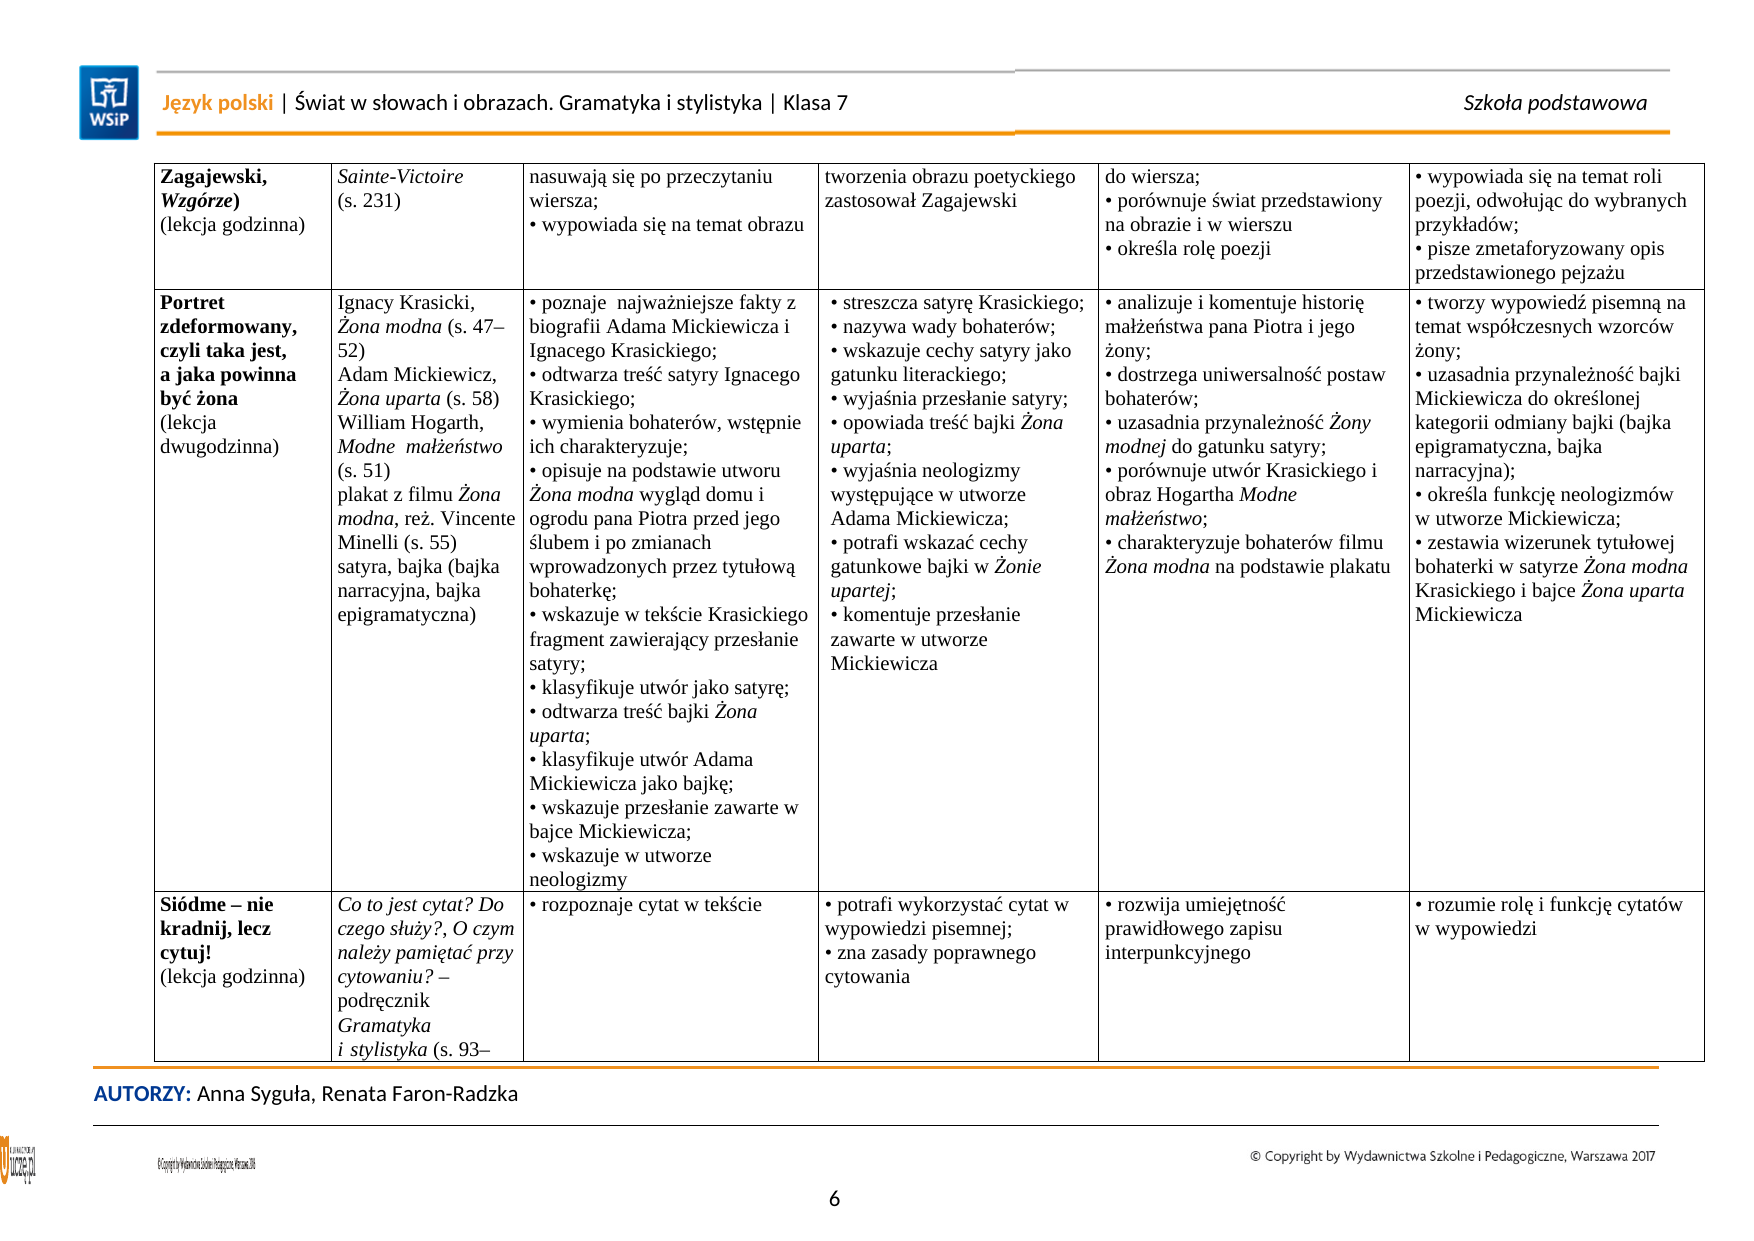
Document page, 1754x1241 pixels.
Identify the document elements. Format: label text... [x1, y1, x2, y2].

table_cell • rozwija umiejętność prawidłowego zapisu interpunkcyjnego [1099, 892, 1409, 1061]
table_cell • tworzy wypowiedź pisemną na temat współczesnych wzorców żony; • uzasadnia przynależność bajki Mickiewicza do określonej kategorii odmiany bajki (bajka epigramatyczna, bajka narracyjna); • określa funkcję neologizmów w utworze Mickiewicza; • zestawia wizerunek tytułowej bohaterki w satyrze Żona modna Krasickiego i bajce Żona uparta Mickiewicza [1410, 290, 1704, 891]
table_cell • rozpoznaje cytat w tekście [524, 892, 818, 1061]
picture [1242, 1139, 1668, 1185]
table_cell Adam Zagajewski, Wzgórze (s. 231) Paul Cézanne, Góra Sainte-Victoire (s. 231) [332, 164, 523, 288]
table_cell Portret zdeformowany, czyli taka jest, a jaka powinna być żona (lekcja dwugodzinna) [155, 290, 331, 891]
picture [0, 6, 1671, 164]
table_cell • analizuje i komentuje historię małżeństwa pana Piotra i jego żony; • dostrzega uniwersalność postaw bohaterów; • uzasadnia przynależność Żony modnej do gatunku satyry; • porównuje utwór Krasickiego i obraz Hogartha Modne małżeństwo; • charakteryzuje bohaterów filmu Żona modna na podstawie plakatu [1099, 290, 1409, 891]
table_cell Ignacy Krasicki, Żona modna (s. 47–52) Adam Mickiewicz, Żona uparta (s. 58) William Hogarth, Modne małżeństwo (s. 51) plakat z filmu Żona modna, reż. Vincente Minelli (s. 55) satyra, bajka (bajka narracyjna, bajka epigramatyczna) [332, 290, 523, 891]
table_cell • proponuje inny tytuł dla obrazu; • rozumie, jaki sposób tworzenia obrazu poetyckiego zastosował Zagajewski [819, 164, 1098, 288]
table_cell Co to jest cytat? Do czego służy?, O czym należy pamiętać przy cytowaniu? – podręcznik Gramatyka i stylistyka (s. 93–94) cytat [332, 892, 523, 1061]
table_cell Siódme – nie kradnij, lecz cytuj! (lekcja godzinna) [155, 892, 331, 1061]
table_cell • potrafi wykorzystać cytat w wypowiedzi pisemnej; • zna zasady poprawnego cytowania [819, 892, 1098, 1061]
table_cell • rozumie rolę i funkcję cytatów w wypowiedzi [1410, 892, 1704, 1061]
table_cell Świat przekształcony magią (Adam Zagajewski, Wzgórze) (lekcja godzinna) [155, 164, 331, 288]
table_cell • czyta głośno i wyraźnie tekst utworu; • formułuje pytania, które nasuwają się po przeczytaniu wiersza; • wypowiada się na temat obrazu [524, 164, 818, 288]
table_cell [819, 290, 1098, 891]
table_cell • poznaje najważniejsze fakty z biografii Adama Mickiewicza i Ignacego Krasickiego; • odtwarza treść satyry Ignacego Krasickiego; • wymienia bohaterów, wstępnie ich charakteryzuje; • opisuje na podstawie utworu Żona modna wygląd domu i ogrodu pana Piotra przed jego ślubem i po zmianach wprowadzonych przez tytułową bohaterkę; • wskazuje w tekście Krasickiego fragment zawierający przesłanie satyry; • klasyfikuje utwór jako satyrę; • odtwarza treść bajki Żona uparta; • klasyfikuje utwór Adama Mickiewicza jako bajkę; • wskazuje przesłanie zawarte w bajce Mickiewicza; • wskazuje w utworze neologizmy [524, 290, 818, 891]
